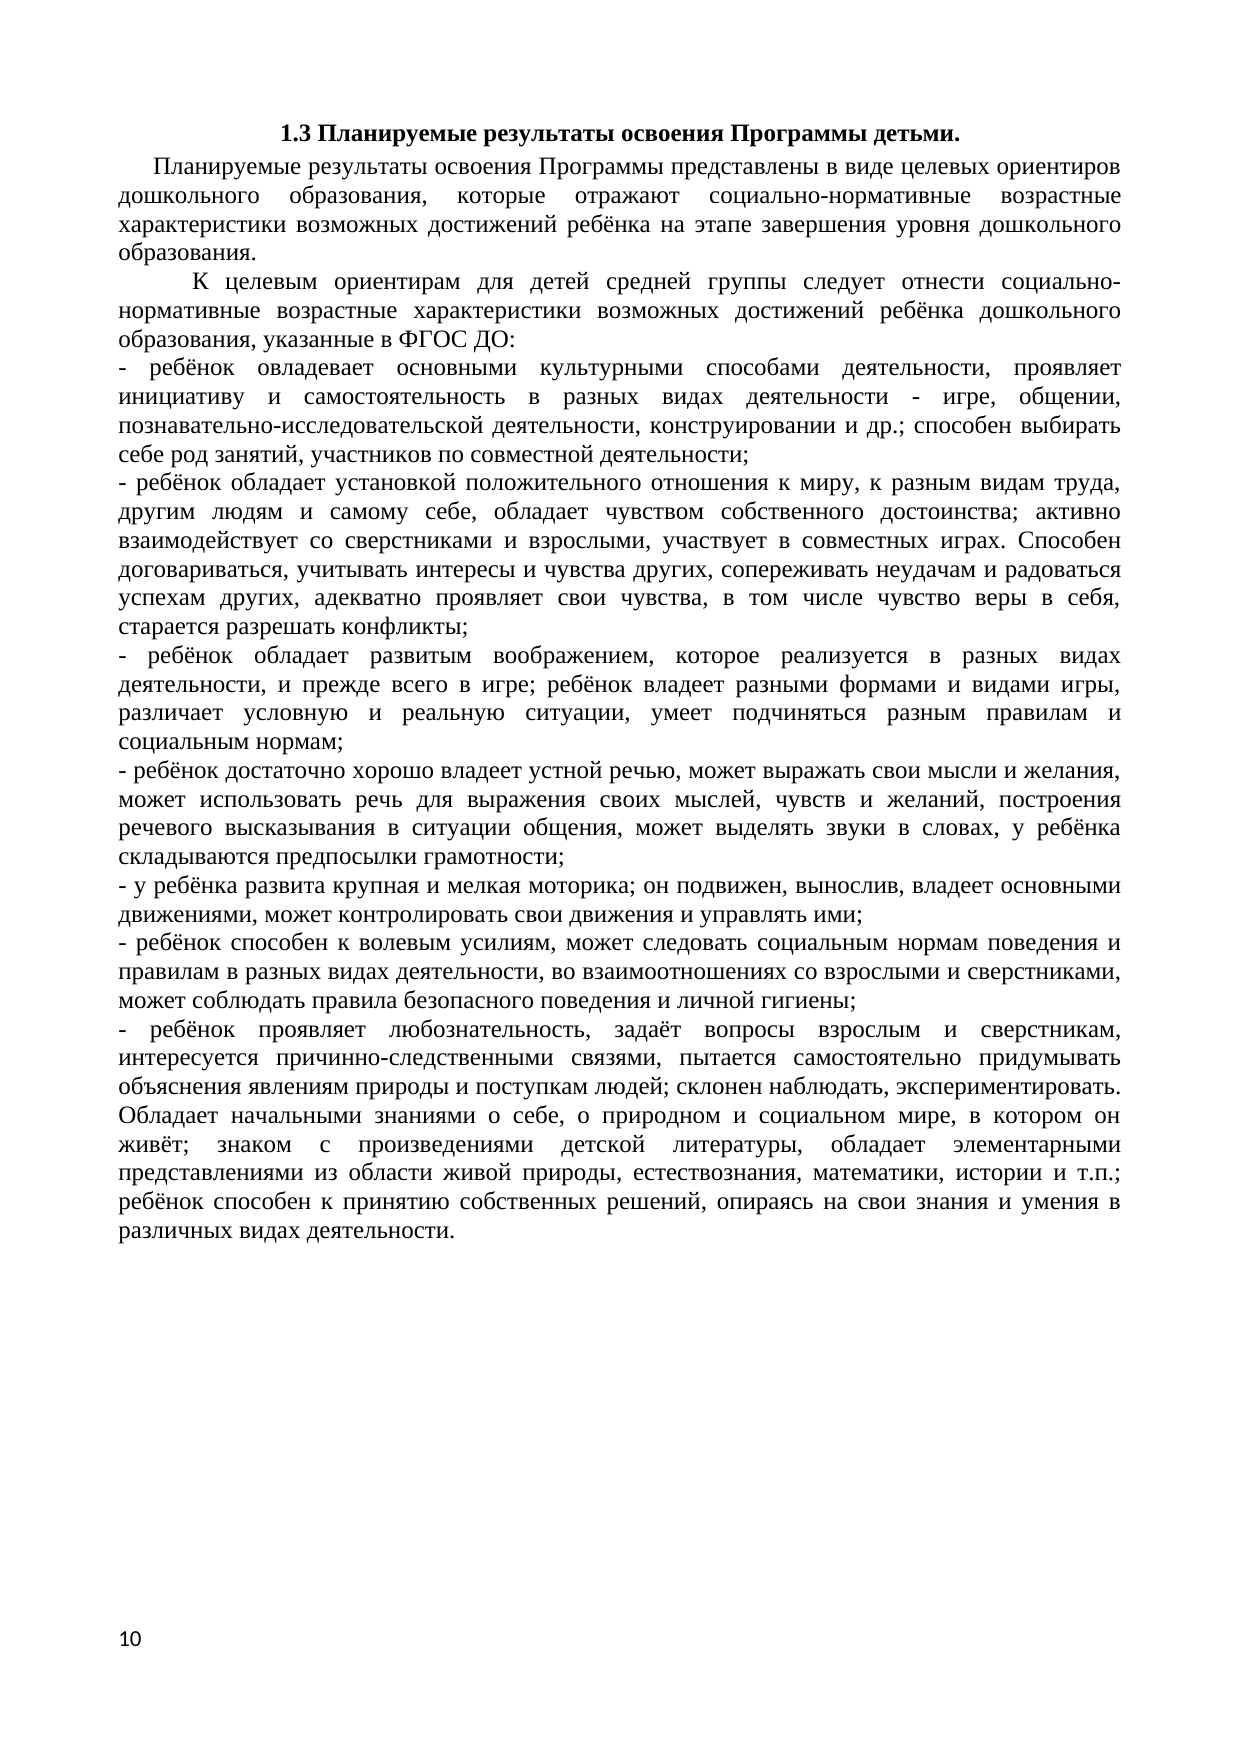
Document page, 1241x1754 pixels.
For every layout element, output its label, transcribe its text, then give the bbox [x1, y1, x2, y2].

text 1.3 Планируемые результаты освоения Программы детьми. [118, 118, 1122, 147]
text - ребёнок обладает установкой положительного отношения к миру, к разным видам труда, другим людям и самому себе, обладает чувством собственного достоинства; активно взаимодействует со сверстниками и взрослыми, участвует в совместных играх. Способен договариваться, учитывать интересы и чувства других, сопереживать неудачам и радоваться успехам других, адекватно проявляет свои чувства, в том числе чувство веры в себя, старается разрешать конфликты; [118, 467, 1122, 640]
text - ребёнок обладает развитым воображением, которое реализуется в разных видах деятельности, и прежде всего в игре; ребёнок владеет разными формами и видами игры, различает условную и реальную ситуации, умеет подчиняться разным правилам и социальным нормам; [118, 640, 1122, 755]
text - ребёнок овладевает основными культурными способами деятельности, проявляет инициативу и самостоятельность в разных видах деятельности - игре, общении, познавательно-исследовательской деятельности, конструировании и др.; способен выбирать себе род занятий, участников по совместной деятельности; [118, 352, 1122, 467]
text К целевым ориентирам для детей средней группы следует отнести социально-нормативные возрастные характеристики возможных достижений ребёнка дошкольного образования, указанные в ФГОС ДО: [118, 266, 1122, 352]
text Планируемые результаты освоения Программы представлены в виде целевых ориентиров дошкольного образования, которые отражают социально-нормативные возрастные характеристики возможных достижений ребёнка на этапе завершения уровня дошкольного образования. [118, 151, 1122, 266]
text - ребёнок способен к волевым усилиям, может следовать социальным нормам поведения и правилам в разных видах деятельности, во взаимоотношениях со взрослыми и сверстниками, может соблюдать правила безопасного поведения и личной гигиены; [118, 927, 1122, 1014]
text - ребёнок достаточно хорошо владеет устной речью, может выражать свои мысли и желания, может использовать речь для выражения своих мыслей, чувств и желаний, построения речевого высказывания в ситуации общения, может выделять звуки в словах, у ребёнка складываются предпосылки грамотности; [118, 755, 1122, 870]
text - у ребёнка развита крупная и мелкая моторика; он подвижен, вынослив, владеет основными движениями, может контролировать свои движения и управлять ими; [118, 870, 1122, 927]
text - ребёнок проявляет любознательность, задаёт вопросы взрослым и сверстникам, интересуется причинно-следственными связями, пытается самостоятельно придумывать объяснения явлениям природы и поступкам людей; склонен наблюдать, экспериментировать. Обладает начальными знаниями о себе, о природном и социальном мире, в котором он живёт; знаком с произведениями детской литературы, обладает элементарными представлениями из области живой природы, естествознания, математики, истории и т.п.; ребёнок способен к принятию собственных решений, опираясь на свои знания и умения в различных видах деятельности. [118, 1014, 1122, 1244]
